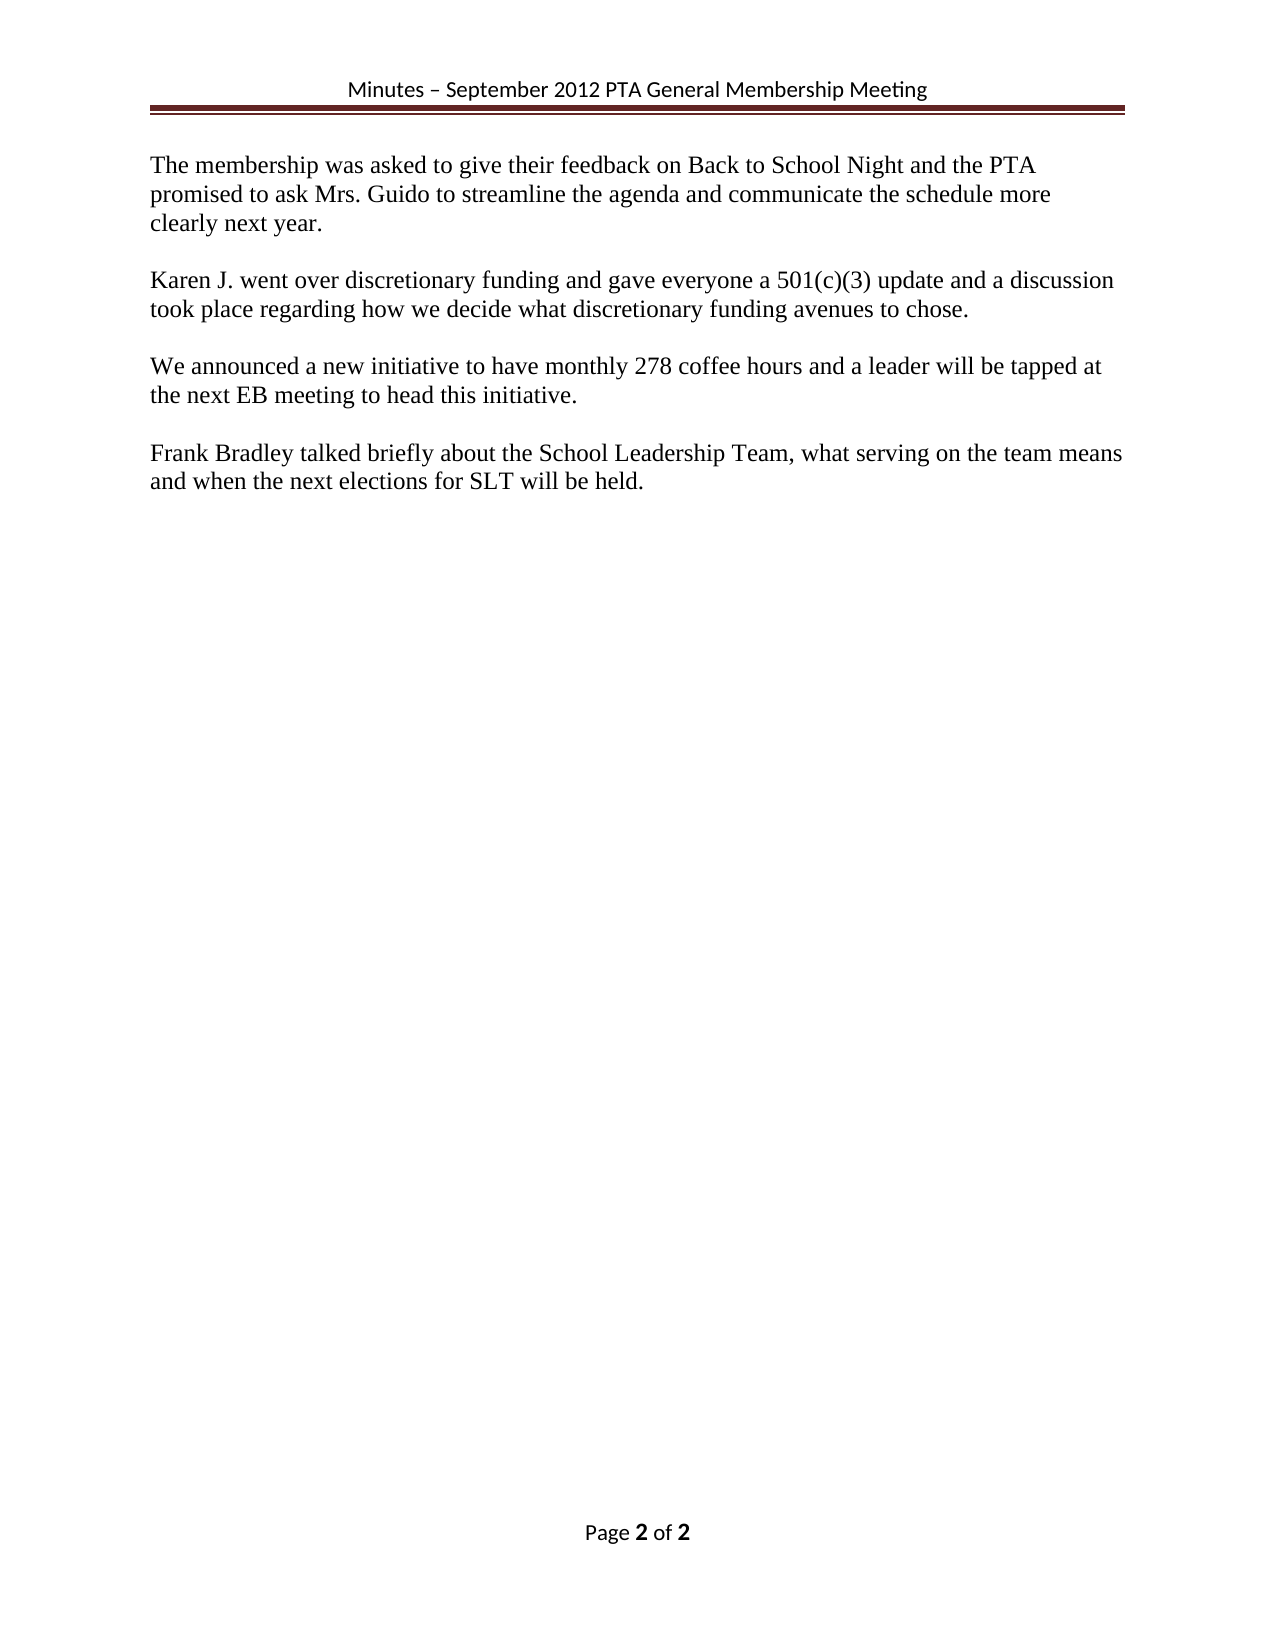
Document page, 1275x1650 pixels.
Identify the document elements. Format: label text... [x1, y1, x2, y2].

text Frank Bradley talked briefly about the School Leadership Team, what serving on the team means and when the next elections for SLT will be held. [150, 438, 1125, 495]
text Karen J. went over discretionary funding and gave everyone a 501(c)(3) update and a discussion took place regarding how we decide what discretionary funding avenues to chose. [150, 265, 1125, 323]
text The membership was asked to give their feedback on Back to School Night and the PTA promised to ask Mrs. Guido to streamline the agenda and communicate the schedule more clearly next year. [150, 150, 1125, 236]
text We announced a new initiative to have monthly 278 coffee hours and a leader will be tapped at the next EB meeting to head this initiative. [150, 351, 1125, 409]
